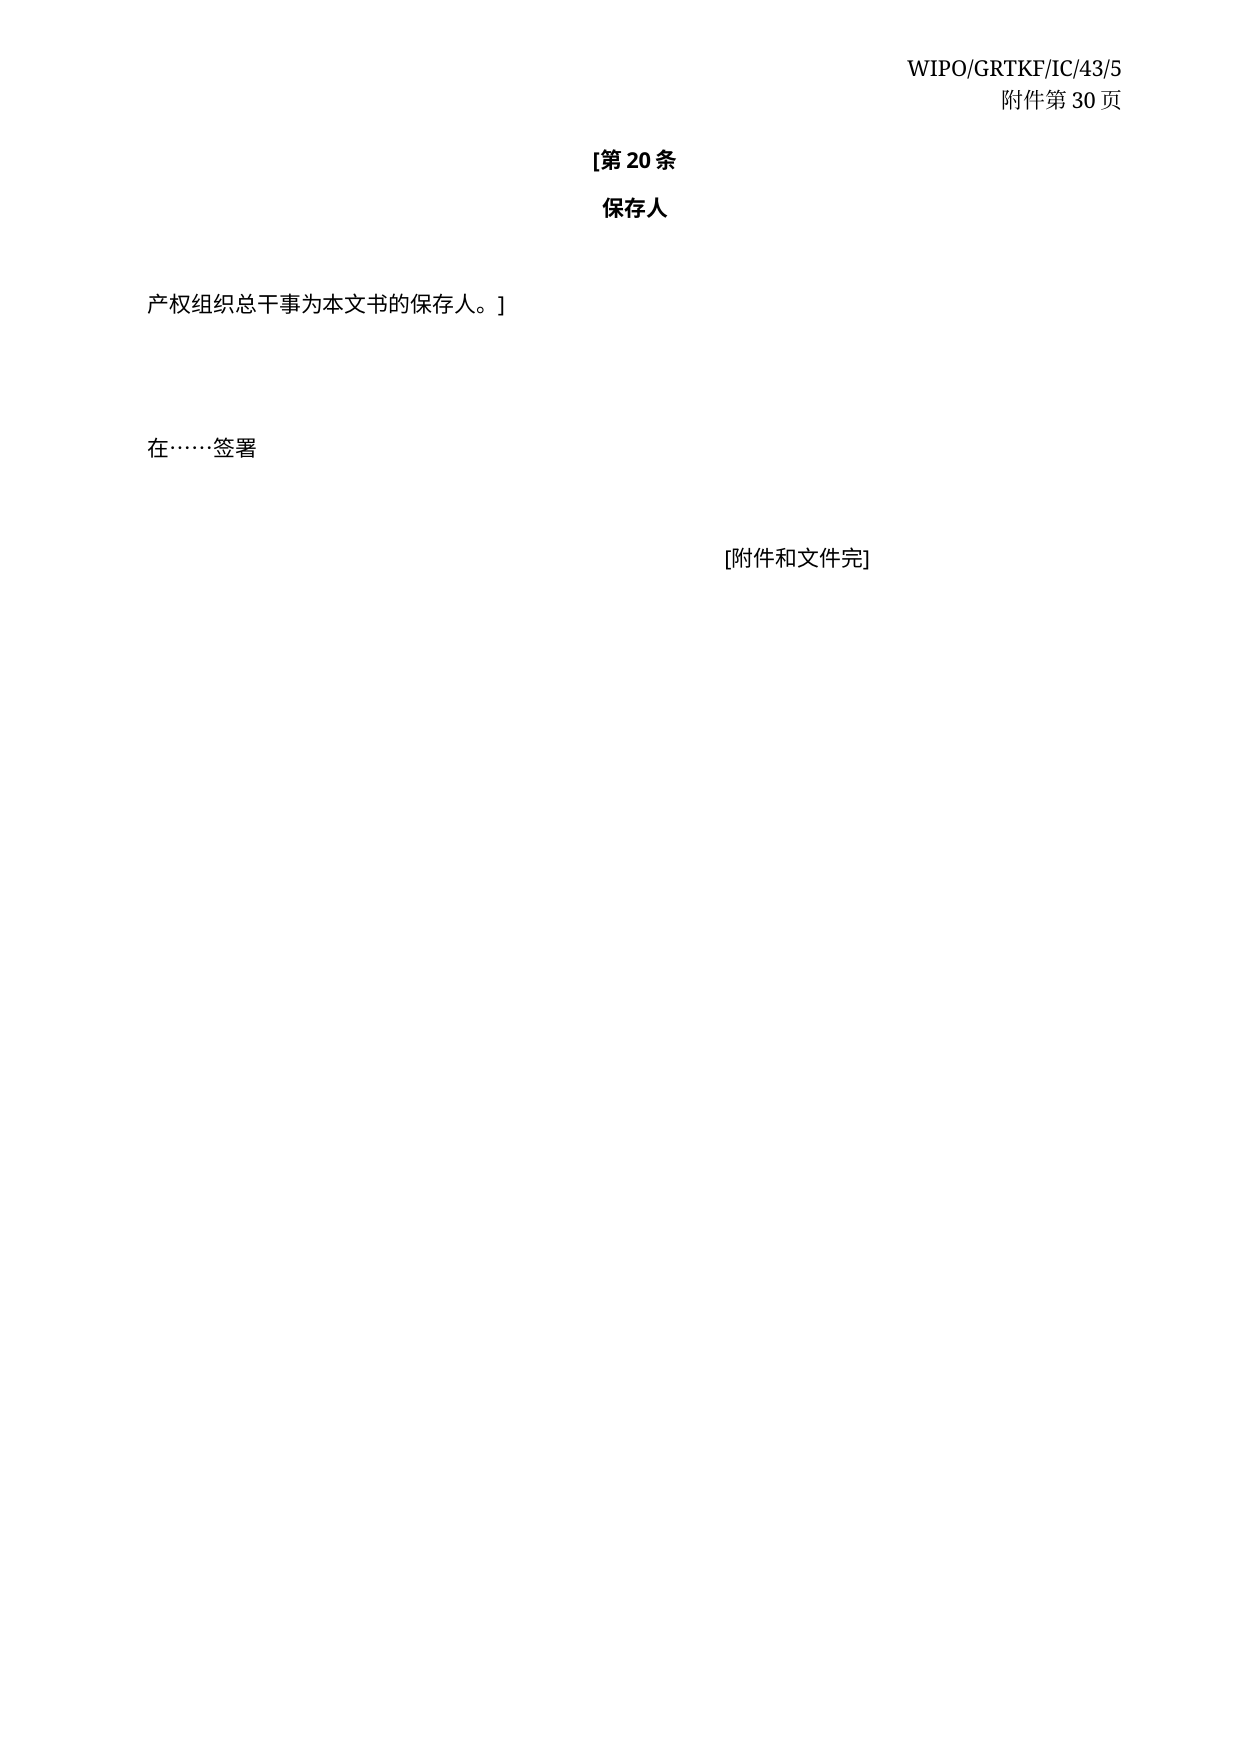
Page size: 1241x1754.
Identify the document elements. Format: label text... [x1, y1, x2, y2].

text 产权组织总干事为本文书的保存人。] [148, 283, 1122, 319]
text [附件和文件完] [724, 537, 1122, 573]
text 在……签署 [148, 427, 1122, 462]
text [第20条 [148, 139, 1122, 175]
text 保存人 [148, 187, 1122, 223]
